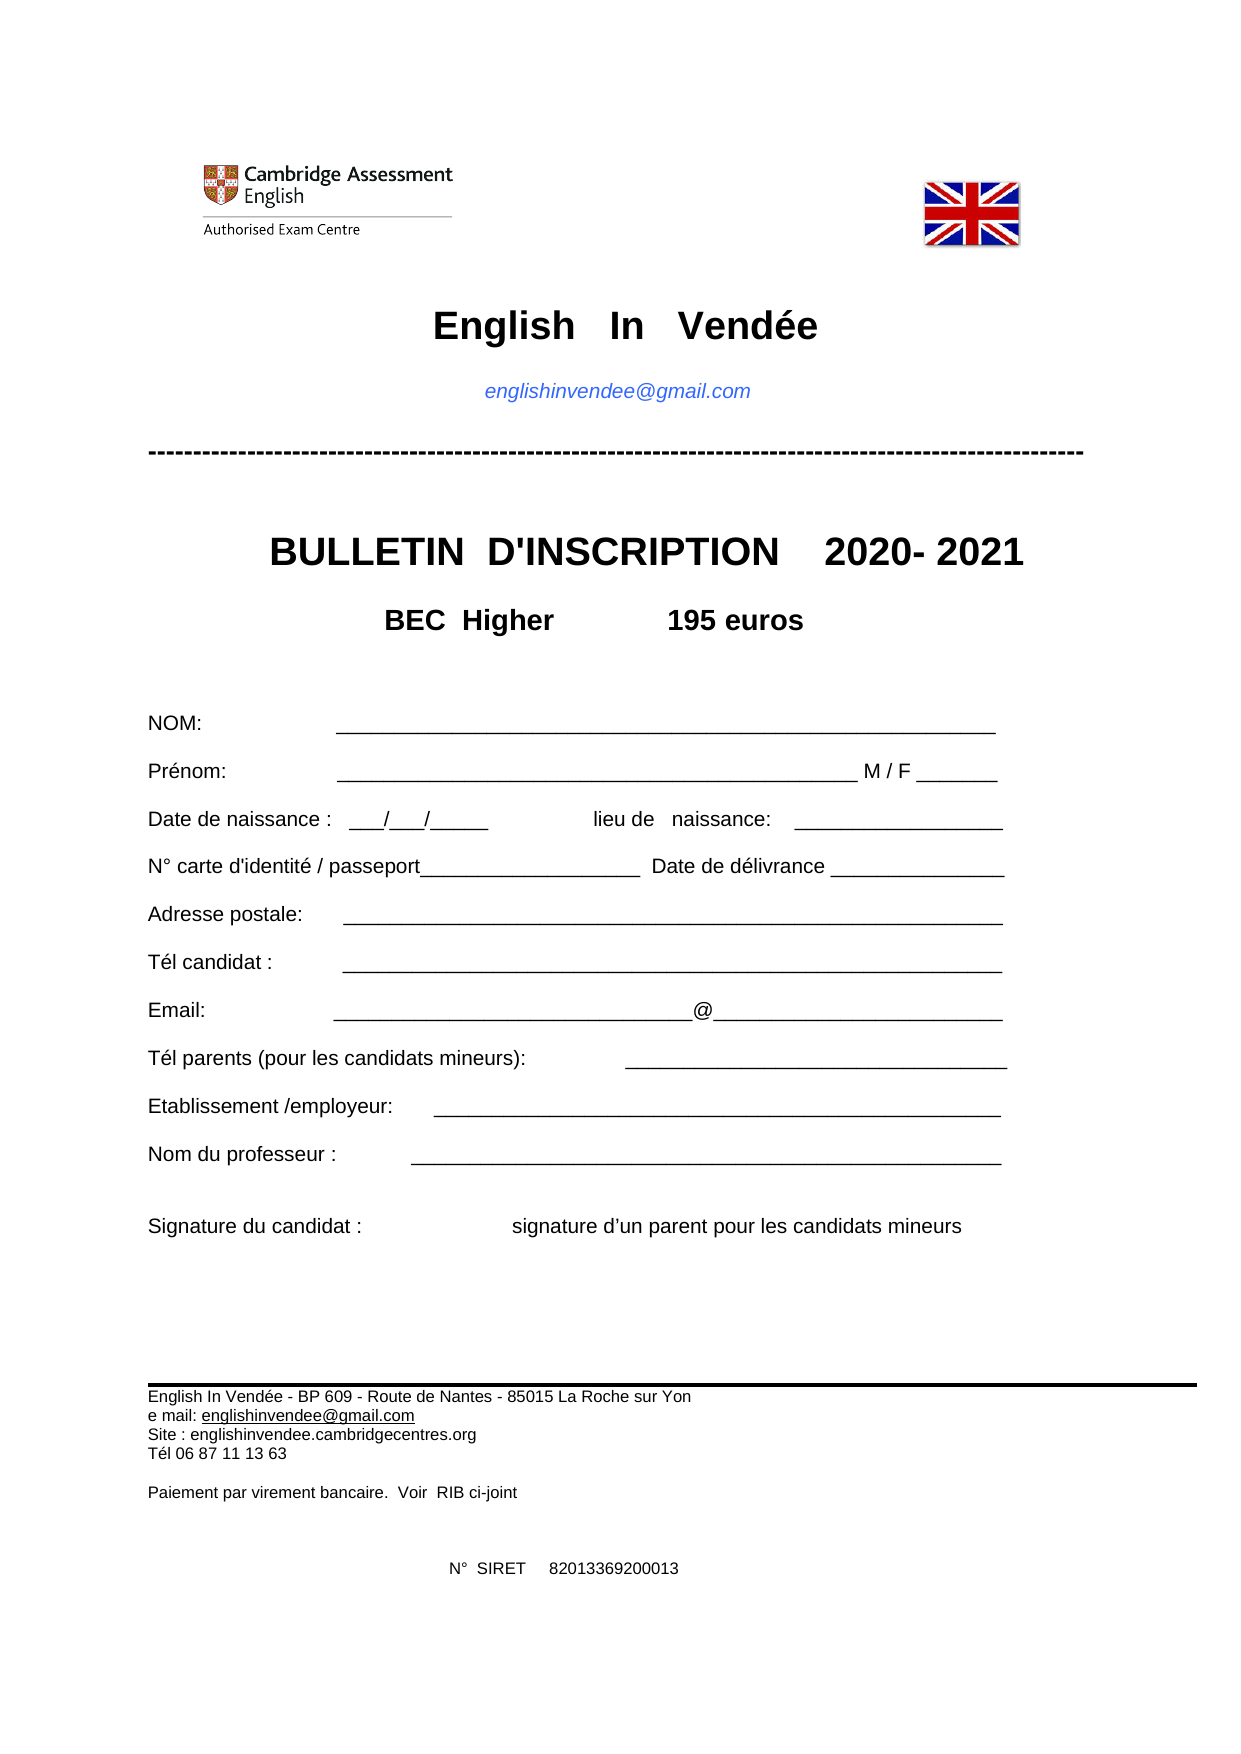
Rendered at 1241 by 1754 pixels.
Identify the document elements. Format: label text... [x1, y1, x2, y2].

text N° carte d'identité / passeport___________________ Date de délivrance _______________ [148, 854, 1197, 878]
text Etablissement /employeur: _________________________________________________ [148, 1094, 1197, 1118]
text englishinvendee@gmail.com [148, 379, 1197, 403]
text Date de naissance : ___/___/_____ lieu de naissance: __________________ [148, 806, 1197, 830]
text -------------------------------------------------------------------------------------------------------- [148, 434, 1197, 466]
text English In Vendée [148, 302, 1197, 348]
picture [921, 179, 1022, 249]
text NOM: _________________________________________________________ [148, 711, 1197, 734]
text Signature du candidat : signature d’un parent pour les candidats mineurs [148, 1214, 1197, 1238]
picture [191, 147, 470, 249]
text Email: _______________________________@_________________________ [148, 998, 1197, 1022]
text N° SIRET 82013369200013 [148, 1559, 1197, 1578]
text Tél parents (pour les candidats mineurs): _________________________________ [148, 1046, 1197, 1070]
text Paiement par virement bancaire. Voir RIB ci-joint [148, 1482, 1197, 1502]
text English In Vendée - BP 609 - Route de Nantes - 85015 La Roche sur Yon [148, 1387, 1197, 1406]
text e mail: englishinvendee@gmail.com [148, 1406, 1197, 1425]
text BEC Higher 195 euros [148, 603, 1197, 636]
text Nom du professeur : ___________________________________________________ [148, 1142, 1197, 1166]
text Site : englishinvendee.cambridgecentres.org [148, 1425, 1197, 1444]
text Tél 06 87 11 13 63 [148, 1444, 1197, 1463]
text Tél candidat : _________________________________________________________ [148, 950, 1197, 974]
text Adresse postale: _________________________________________________________ [148, 902, 1197, 926]
text BULLETIN D'INSCRIPTION 2020- 2021 [148, 528, 1197, 574]
text Prénom: _____________________________________________ M / F _______ [148, 758, 1197, 782]
